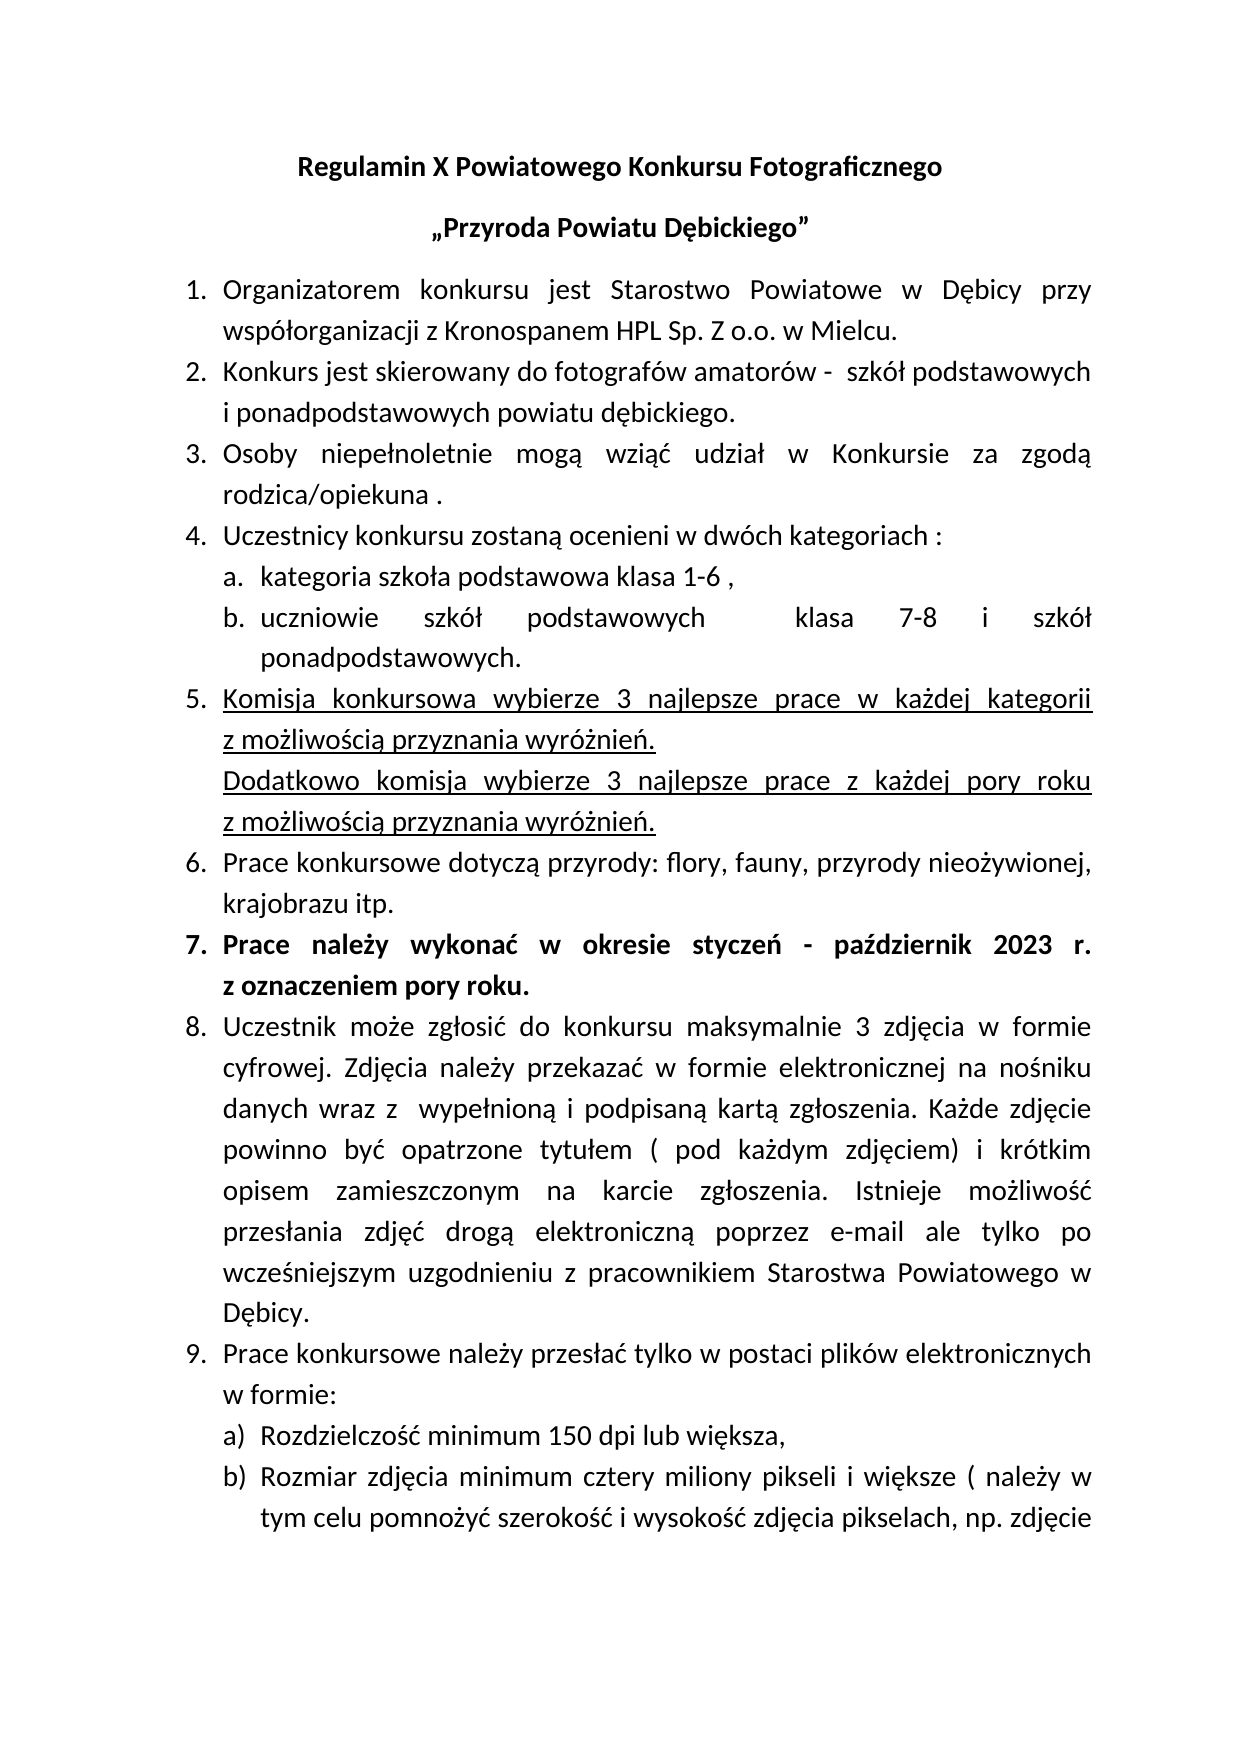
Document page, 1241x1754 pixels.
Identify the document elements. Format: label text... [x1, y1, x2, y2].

list Prace konkursowe dotyczą przyrody: flory, fauny, przyrody nieożywionej, krajobrazu itp. [185, 844, 1093, 921]
list Prace należy wykonać w okresie styczeń - październik 2023 r. z oznaczeniem pory roku. [185, 926, 1093, 1003]
list Uczestnicy konkursu zostaną ocenieni w dwóch kategoriach : [185, 517, 1093, 552]
text Dodatkowo komisja wybierze 3 najlepsze prace z każdej pory roku z możliwością przyznania wyróżnień. [223, 762, 1093, 839]
list uczniowie szkół podstawowych klasa 7-8 i szkół ponadpodstawowych. [223, 599, 1093, 675]
list Osoby niepełnoletnie mogą wziąć udział w Konkursie za zgodą rodzica/opiekuna . [185, 435, 1093, 511]
list Rozdzielczość minimum 150 dpi lub większa, [223, 1417, 1093, 1453]
text „Przyroda Powiatu Dębickiego” [148, 209, 1093, 245]
list Konkurs jest skierowany do fotografów amatorów - szkół podstawowych i ponadpodstawowych powiatu dębickiego. [185, 353, 1093, 429]
list Uczestnik może zgłosić do konkursu maksymalnie 3 zdjęcia w formie cyfrowej. Zdjęcia należy przekazać w formie elektronicznej na nośniku danych wraz z wypełnioną i podpisaną kartą zgłoszenia. Każde zdjęcie powinno być opatrzone tytułem ( pod każdym zdjęciem) i krótkim opisem zamieszczonym na karcie zgłoszenia. Istnieje możliwość przesłania zdjęć drogą elektroniczną poprzez e-mail ale tylko po wcześniejszym uzgodnieniu z pracownikiem Starostwa Powiatowego w Dębicy. [185, 1008, 1093, 1330]
list Komisja konkursowa wybierze 3 najlepsze prace w każdej kategorii z możliwością przyznania wyróżnień. [185, 681, 1093, 757]
list Organizatorem konkursu jest Starostwo Powiatowe w Dębicy przy współorganizacji z Kronospanem HPL Sp. Z o.o. w Mielcu. [185, 271, 1093, 348]
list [223, 1458, 1093, 1535]
text Regulamin X Powiatowego Konkursu Fotograficznego [148, 148, 1093, 183]
list Prace konkursowe należy przesłać tylko w postaci plików elektronicznych w formie: [185, 1336, 1093, 1412]
list kategoria szkoła podstawowa klasa 1-6 , [223, 558, 1093, 593]
